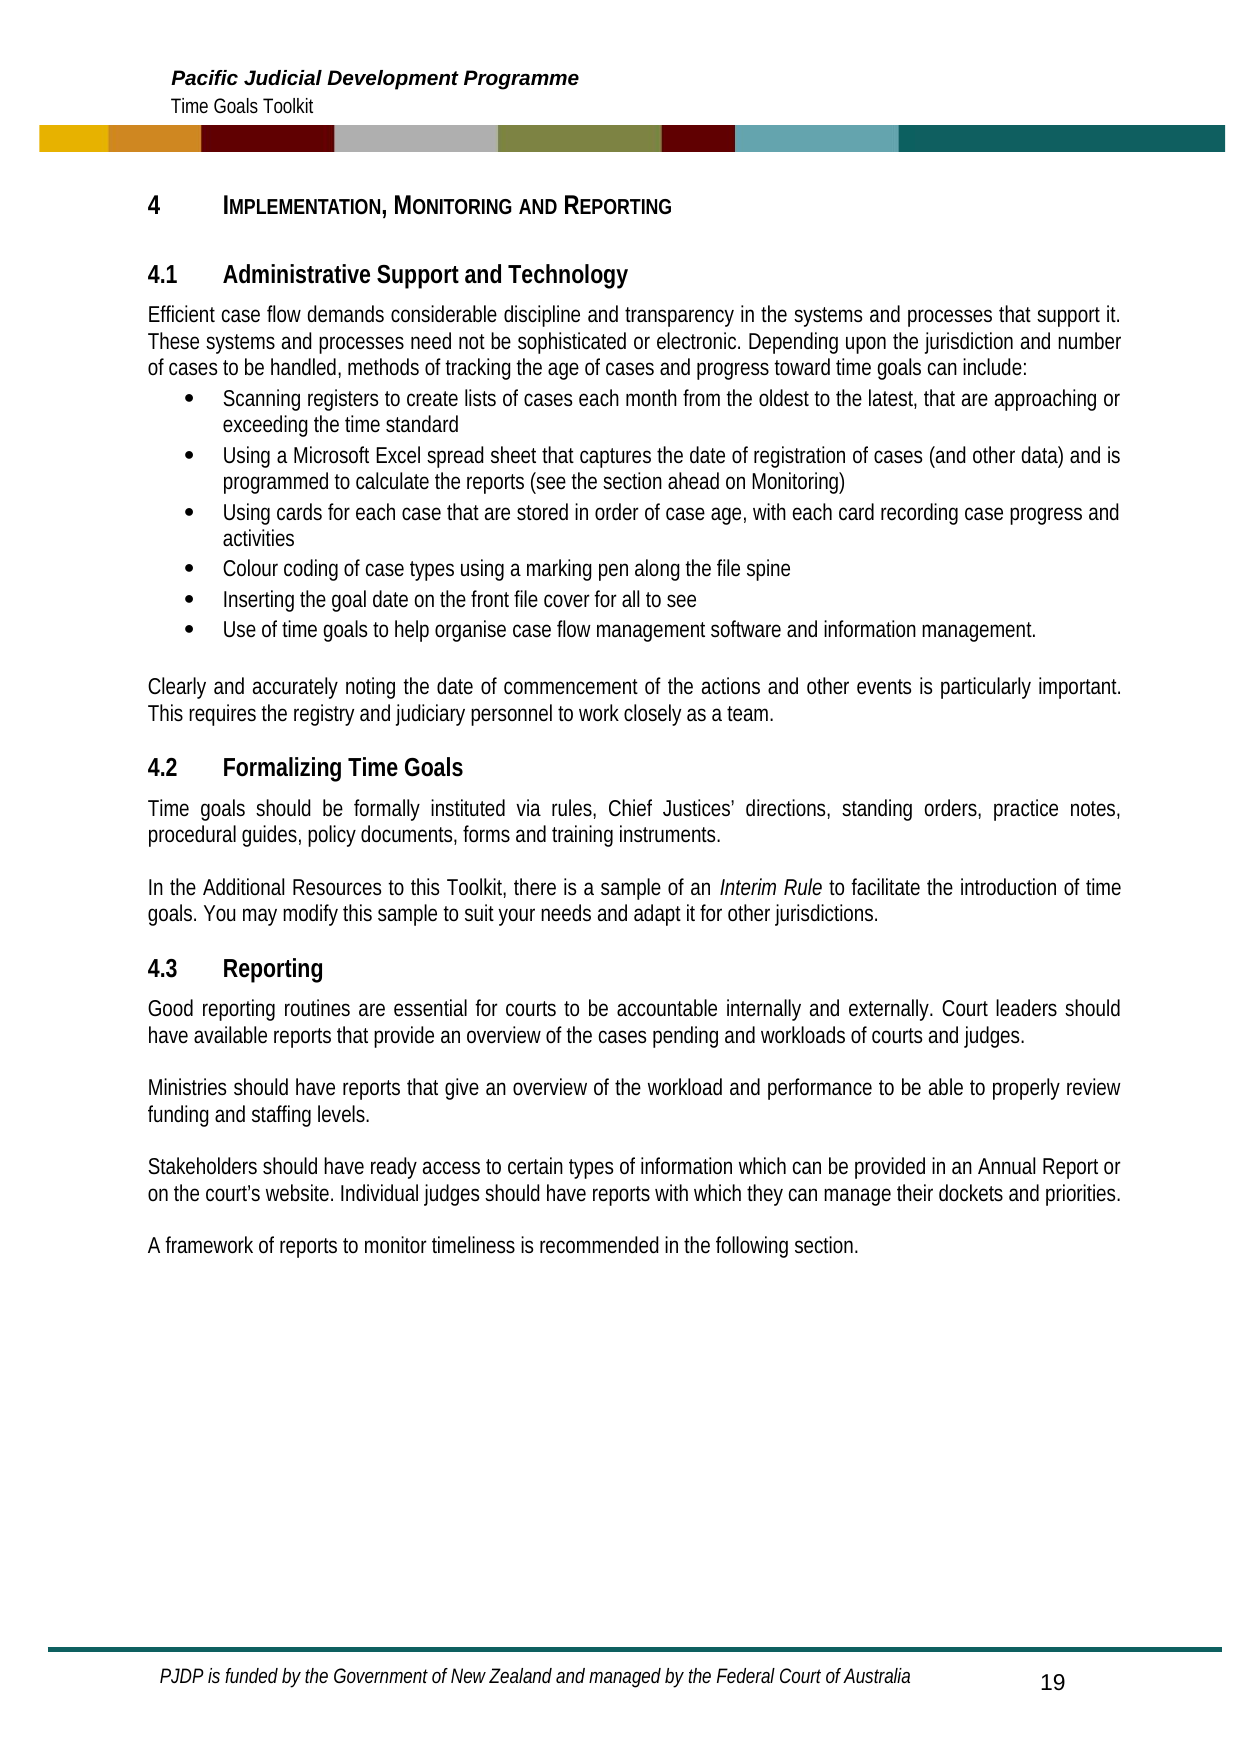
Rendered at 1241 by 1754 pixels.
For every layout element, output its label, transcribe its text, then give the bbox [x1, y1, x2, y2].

text A framework of reports to monitor timeliness is recommended in the following section. [148, 1232, 1122, 1259]
list Inserting the goal date on the front file cover for all to see [185, 586, 1122, 612]
text Stakeholders should have ready access to certain types of information which can be provided in an Annual Report or on the court’s website. Individual judges should have reports with which they can manage their dockets and priorities. [148, 1153, 1122, 1206]
text Good reporting routines are essential for courts to be accountable internally and externally. Court leaders should have available reports that provide an overview of the cases pending and workloads of courts and judges. [148, 995, 1122, 1048]
text Clearly and accurately noting the date of commencement of the actions and other events is particularly important. This requires the registry and judiciary personnel to work closely as a team. [148, 673, 1122, 726]
text Efficient case flow demands considerable discipline and transparency in the systems and processes that support it. These systems and processes need not be sophisticated or electronic. Depending upon the jurisdiction and number of cases to be handled, methods of tracking the age of cases and progress toward time goals can include: [148, 301, 1122, 381]
list Using cards for each case that are stored in order of case age, with each card recording case progress and activities [185, 498, 1122, 551]
text Time goals should be formally instituted via rules, Chief Justices’ directions, standing orders, practice notes, procedural guides, policy documents, forms and training instruments. [148, 795, 1122, 847]
text In the Additional Resources to this Toolkit, there is a sample of an Interim Rule to facilitate the introduction of time goals. You may modify this sample to suit your needs and adapt it for other jurisdictions. [148, 874, 1122, 926]
subtitle Administrative Support and Technology [148, 259, 1122, 289]
picture [39, 125, 1226, 152]
list Using a Microsoft Excel spread sheet that captures the date of registration of cases (and other data) and is programmed to calculate the reports (see the section ahead on Monitoring) [185, 442, 1122, 494]
subtitle Implementation, Monitoring and Reporting [148, 189, 1122, 220]
text Ministries should have reports that give an overview of the workload and performance to be able to properly review funding and staffing levels. [148, 1074, 1122, 1127]
list Scanning registers to create lists of cases each month from the oldest to the latest, that are approaching or exceeding the time standard [185, 385, 1122, 437]
list Colour coding of case types using a marking pen along the file spine [185, 555, 1122, 582]
subtitle Reporting [148, 953, 1122, 983]
subtitle Formalizing Time Goals [148, 752, 1122, 782]
list Use of time goals to help organise case flow management software and information management. [185, 616, 1122, 643]
